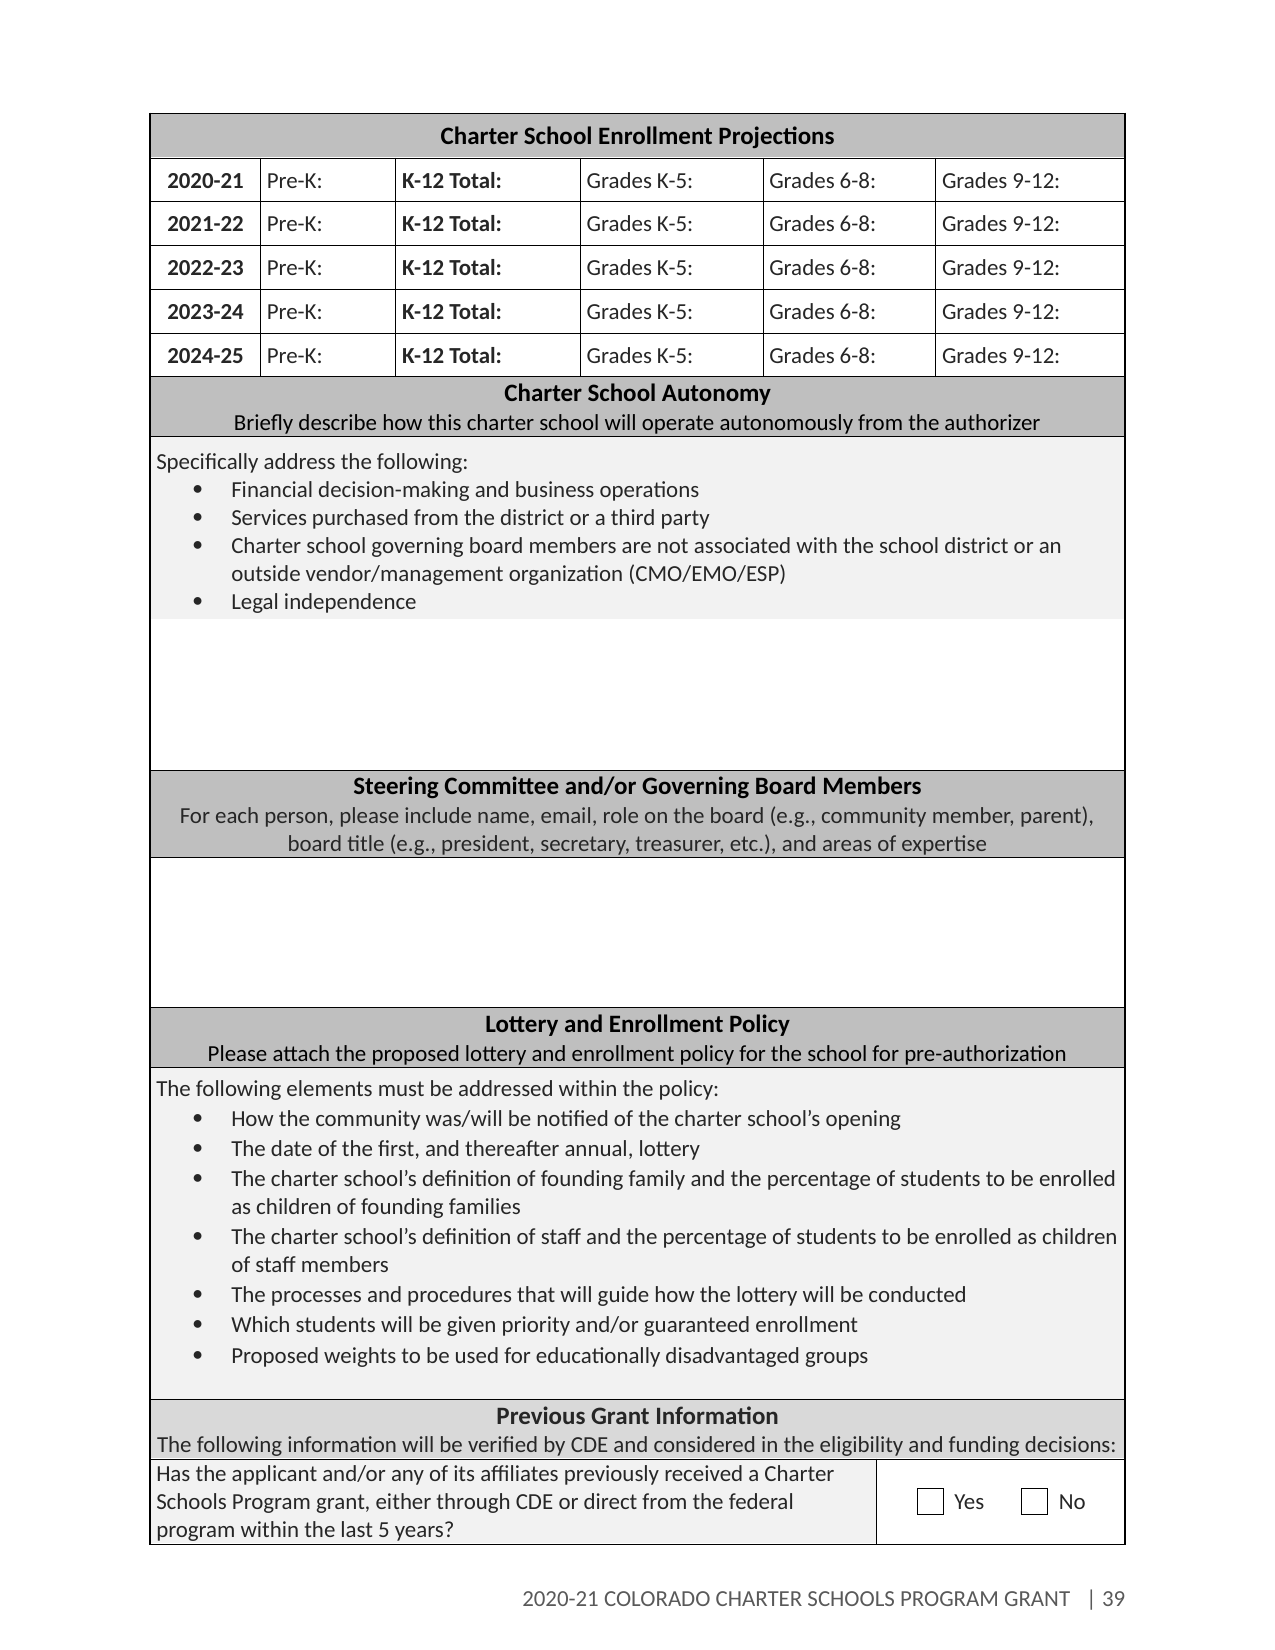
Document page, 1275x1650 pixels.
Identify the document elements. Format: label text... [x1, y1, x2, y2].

table_cell Previous Grant Information The following information will be verified by CDE and considered in the eligibility and funding decisions: [151, 1400, 1124, 1458]
table_cell 2024-25 [151, 334, 260, 376]
table_cell Lottery and Enrollment Policy Please attach the proposed lottery and enrollment policy for the school for pre-authorization [151, 1008, 1124, 1067]
table_cell Pre-K: [261, 202, 395, 245]
table_cell Grades 9-12: [936, 290, 1124, 332]
table_cell Grades 6-8: [764, 246, 935, 289]
table_cell Grades 9-12: [936, 246, 1124, 289]
table_cell K-12 Total: [396, 246, 580, 289]
table_cell The following elements must be addressed within the policy: How the community was/will be notified of the charter school’s opening The date of the first, and thereafter annual, lottery The charter school’s definition of founding family and the percentage of students to be enrolled as children of founding families The charter school’s definition of staff and the percentage of students to be enrolled as children of staff members The processes and procedures that will guide how the lottery will be conducted Which students will be given priority and/or guaranteed enrollment Proposed weights to be used for educationally disadvantaged groups [151, 1068, 1124, 1399]
table_cell Yes No [877, 1460, 1124, 1543]
table_cell Has the applicant and/or any of its affiliates previously received a Charter Schools Program grant, either through CDE or direct from the federal program within the last 5 years? [151, 1460, 876, 1543]
table_cell Grades 9-12: [936, 159, 1124, 201]
table_cell Pre-K: [261, 159, 395, 201]
table_cell Grades K-5: [581, 290, 763, 332]
table_cell Grades K-5: [581, 159, 763, 201]
table_cell Charter School Autonomy Briefly describe how this charter school will operate autonomously from the authorizer [151, 377, 1124, 436]
table_cell Steering Committee and/or Governing Board Members For each person, please include name, email, role on the board (e.g., community member, parent), board title (e.g., president, secretary, treasurer, etc.), and areas of expertise [151, 771, 1124, 857]
table_cell K-12 Total: [396, 334, 580, 376]
table_cell Grades 9-12: [936, 202, 1124, 245]
table_cell Grades 6-8: [764, 159, 935, 201]
table_cell Grades 6-8: [764, 334, 935, 376]
table_cell Grades K-5: [581, 334, 763, 376]
table_cell 2022-23 [151, 246, 260, 289]
table_cell [151, 620, 1124, 769]
table_cell Grades K-5: [581, 246, 763, 289]
table_cell Pre-K: [261, 290, 395, 332]
table_cell 2020-21 [151, 159, 260, 201]
table_cell 2021-22 [151, 202, 260, 245]
table_cell Grades 6-8: [764, 290, 935, 332]
table_cell Grades K-5: [581, 202, 763, 245]
table_cell Pre-K: [261, 246, 395, 289]
table_cell K-12 Total: [396, 290, 580, 332]
table_cell Grades 6-8: [764, 202, 935, 245]
table_cell Specifically address the following: Financial decision-making and business operations Services purchased from the district or a third party Charter school governing board members are not associated with the school district or an outside vendor/management organization (CMO/EMO/ESP) Legal independence [151, 437, 1124, 619]
table_cell 2023-24 [151, 290, 260, 332]
table_cell K-12 Total: [396, 202, 580, 245]
table_cell Grades 9-12: [936, 334, 1124, 376]
table_cell Pre-K: [261, 334, 395, 376]
table_header Charter School Enrollment Projections [151, 114, 1124, 157]
table_cell K-12 Total: [396, 159, 580, 201]
table_cell [151, 858, 1124, 1007]
